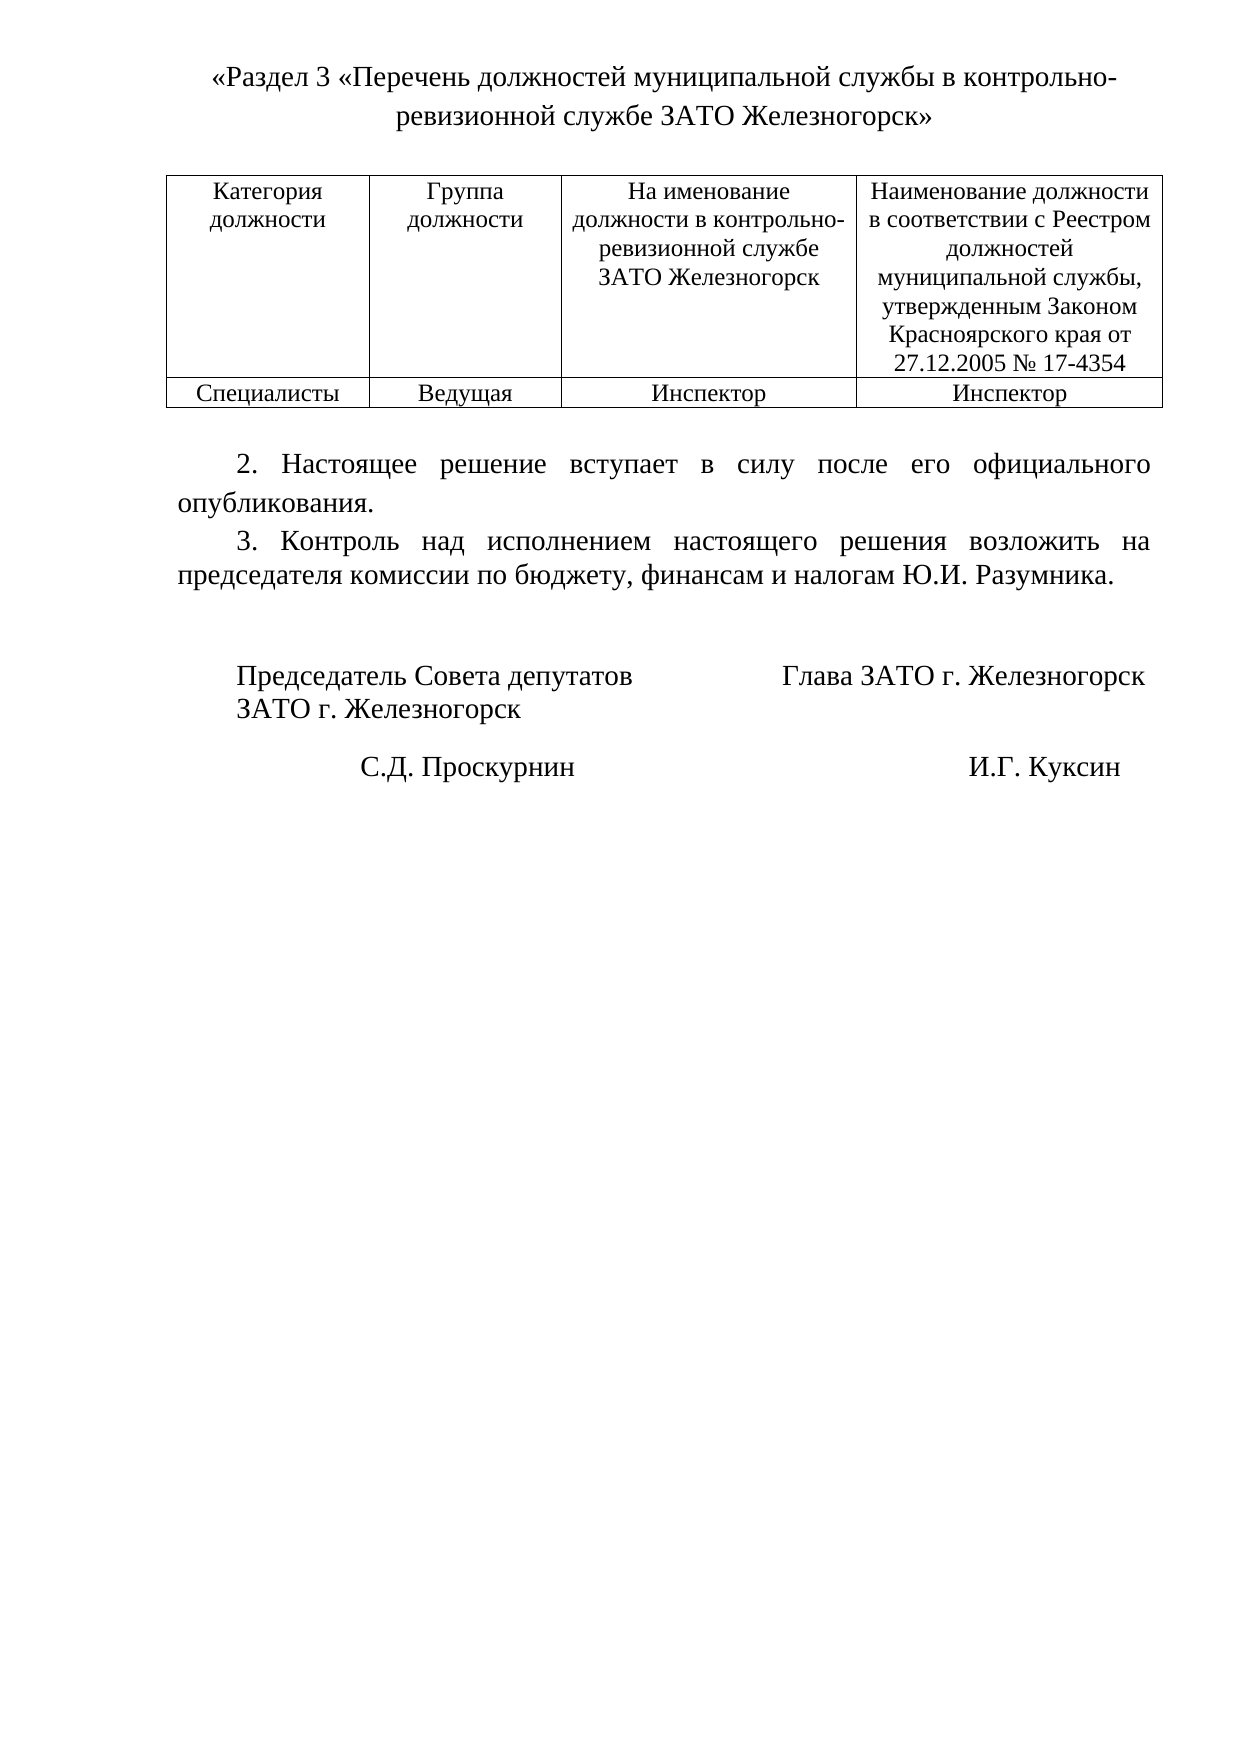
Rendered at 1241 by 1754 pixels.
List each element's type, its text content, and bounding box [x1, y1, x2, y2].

table_cell Специалисты [167, 378, 369, 407]
table_header Категория должности [167, 176, 369, 377]
text С.Д. Проскурнин И.Г. Куксин [177, 749, 1152, 782]
table_cell Инспектор [857, 378, 1162, 407]
table_cell Ведущая [370, 378, 561, 407]
table_header Группа должности [370, 176, 561, 377]
text 2. Настоящее решение вступает в силу после его официального опубликования. [177, 446, 1152, 518]
text «Раздел 3 «Перечень должностей муниципальной службы в контрольно-ревизионной службе ЗАТО Железногорск» [177, 59, 1152, 131]
table_header Наименование должности в соответствии с Реестром должностей муниципальной службы, утвержденным Законом Красноярского края от 27.12.2005 № 17-4354 [857, 176, 1162, 377]
text 3. Контроль над исполнением настоящего решения возложить на председателя комиссии по бюджету, финансам и налогам Ю.И. Разумника. [177, 523, 1152, 591]
table_cell Инспектор [562, 378, 856, 407]
text Председатель Совета депутатов Глава ЗАТО г. Железногорск [177, 658, 1152, 691]
text ЗАТО г. Железногорск [177, 691, 1152, 725]
table_header На именование должности в контрольно-ревизионной службе ЗАТО Железногорск [562, 176, 856, 377]
